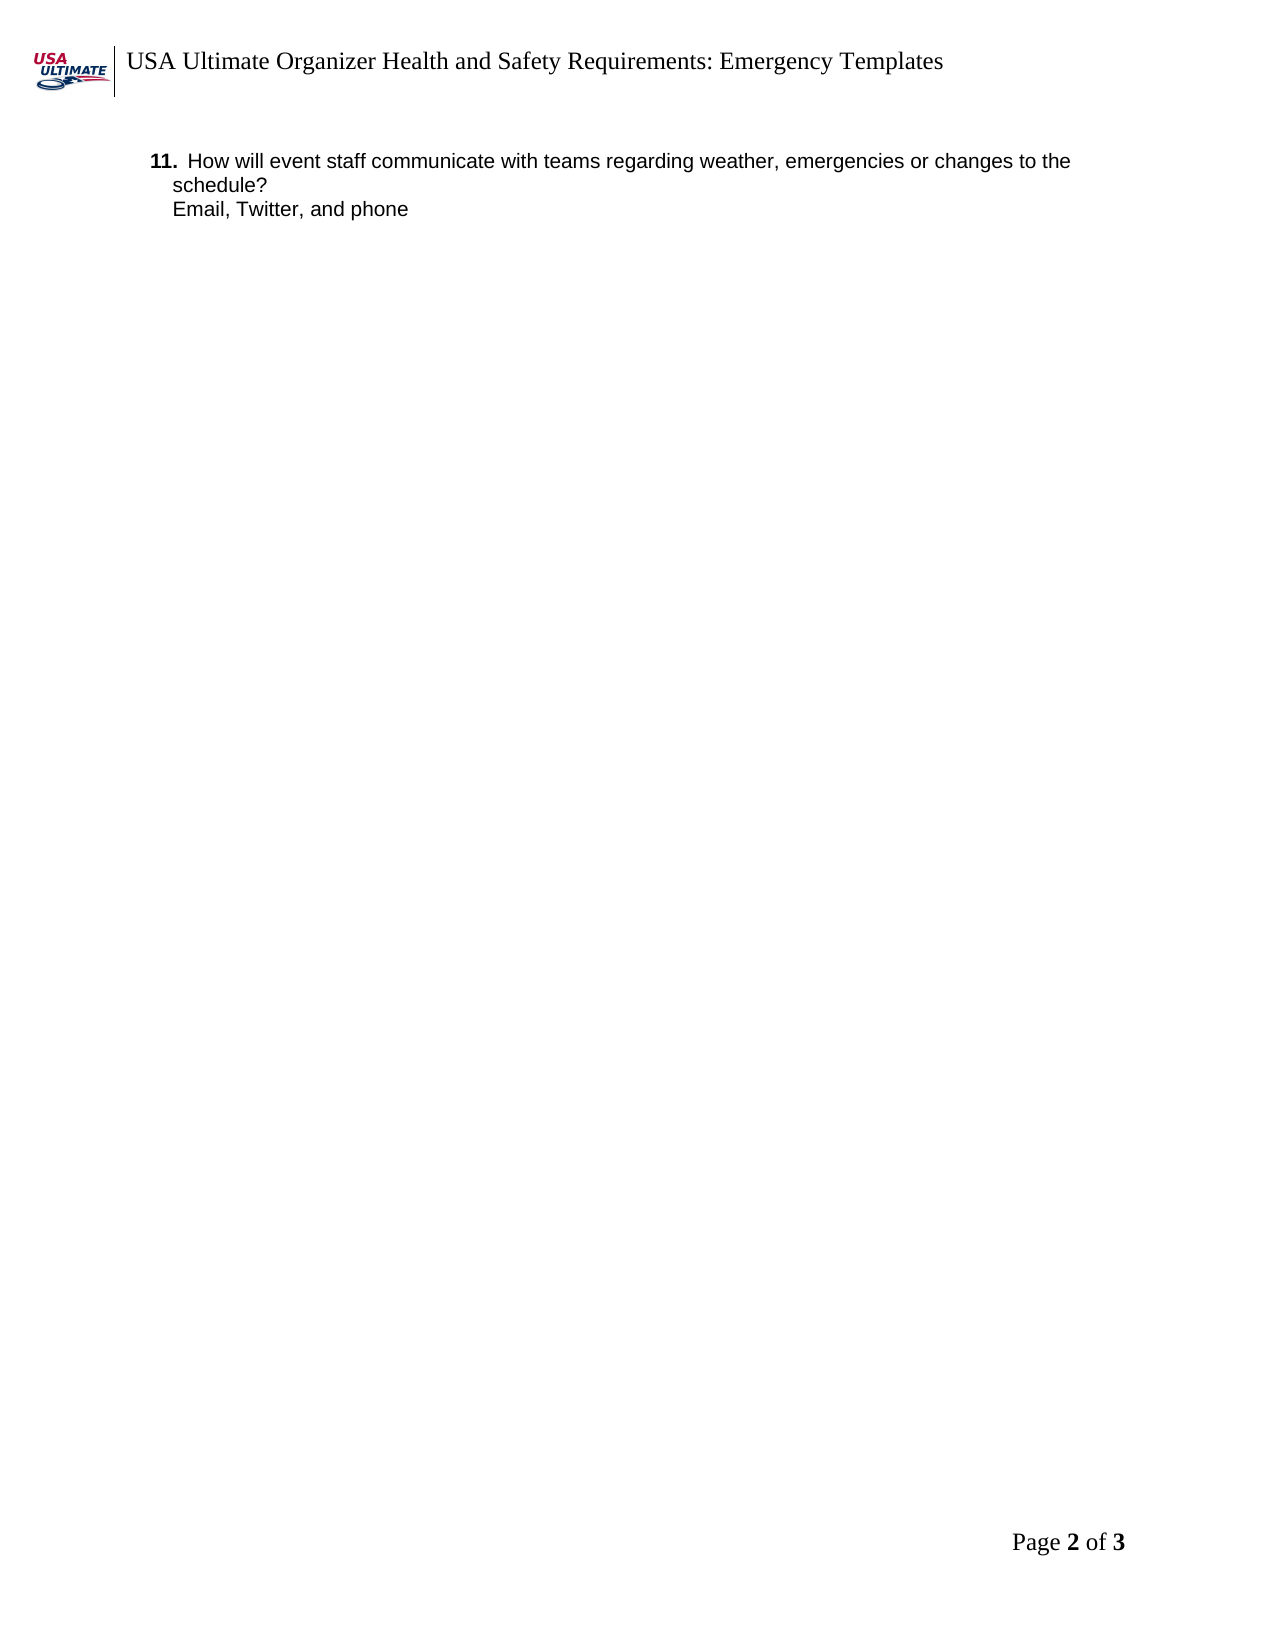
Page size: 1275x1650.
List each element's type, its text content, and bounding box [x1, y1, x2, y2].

picture [30, 46, 114, 97]
list How will event staff communicate with teams regarding weather, emergencies or changes to the schedule? Email, Twitter, and phone Inclement Weather Plan Template [150, 149, 1125, 274]
